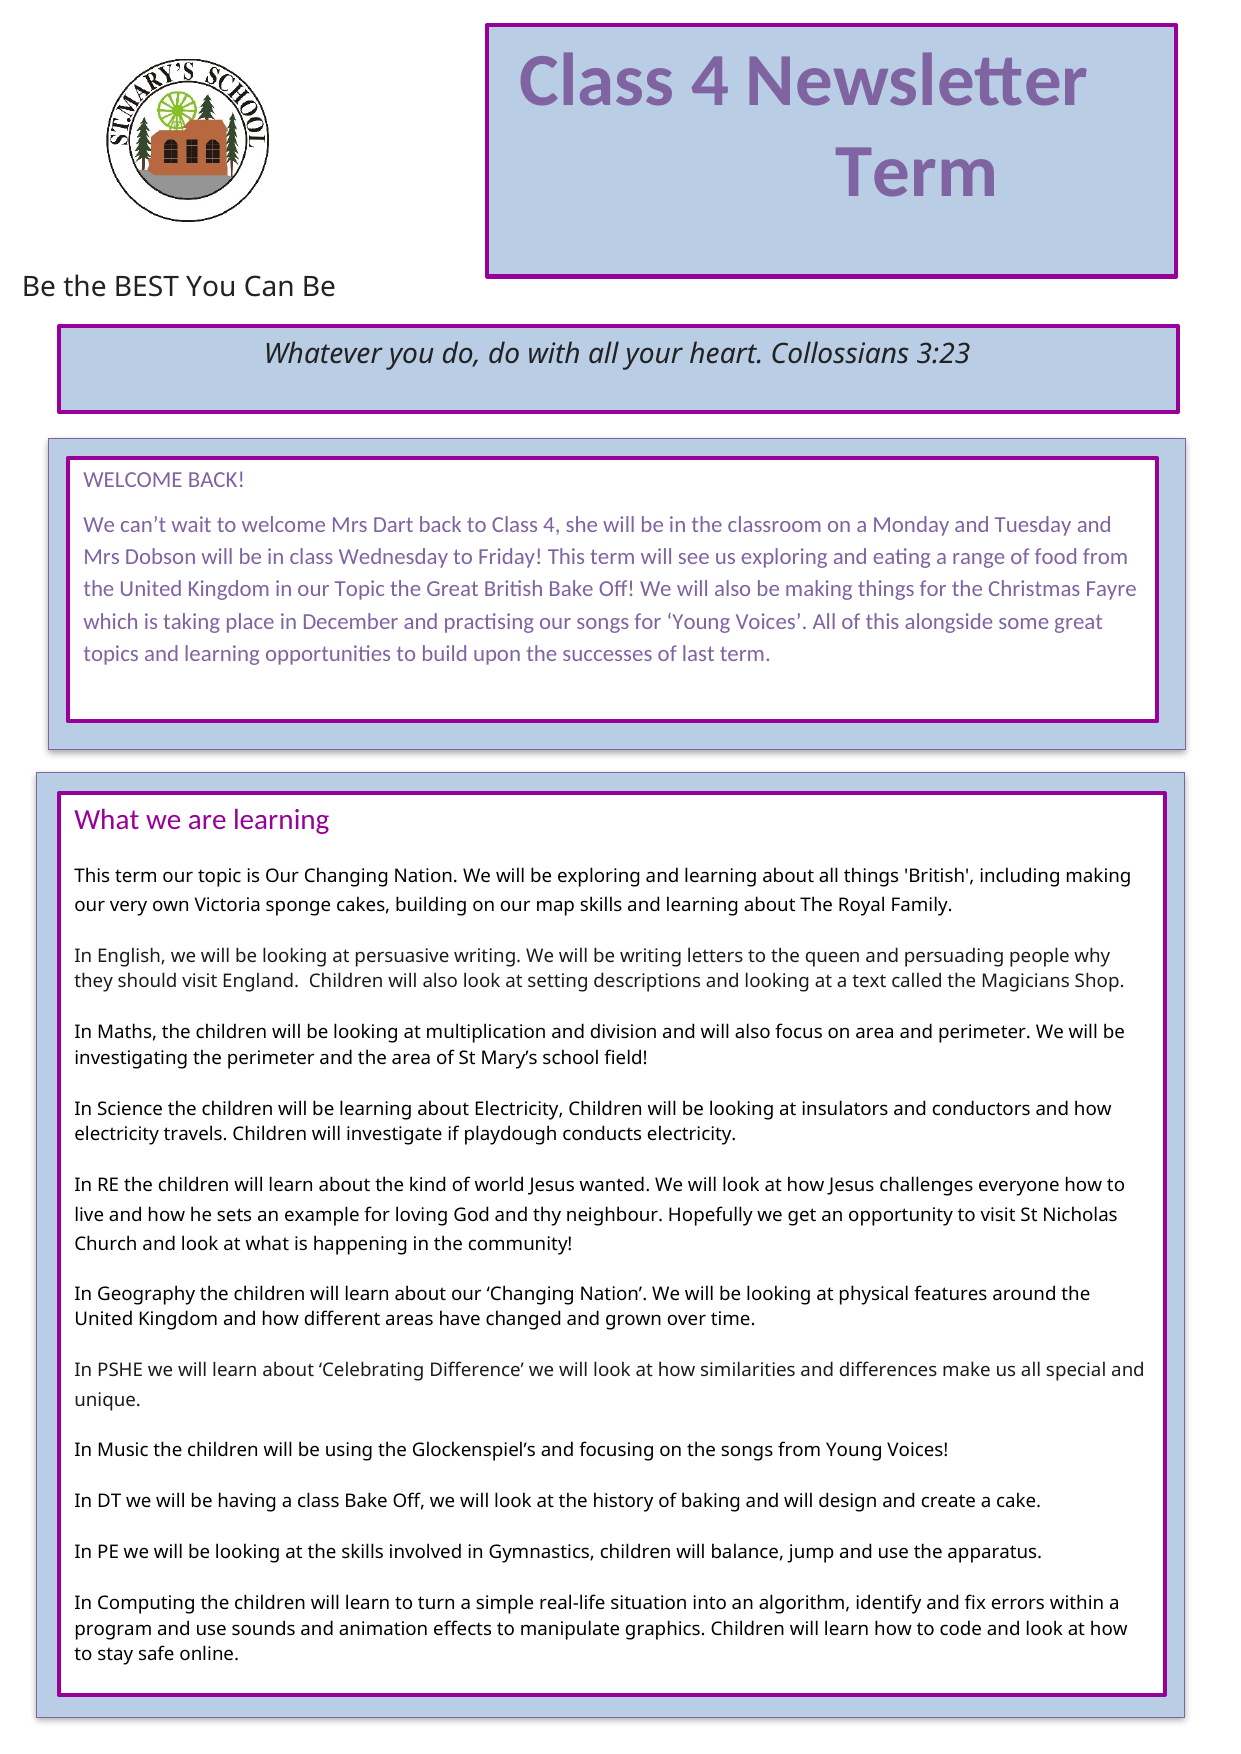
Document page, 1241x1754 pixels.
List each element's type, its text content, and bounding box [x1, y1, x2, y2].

picture [106, 59, 269, 222]
text Be the BEST You Can Be [22, 267, 1181, 305]
